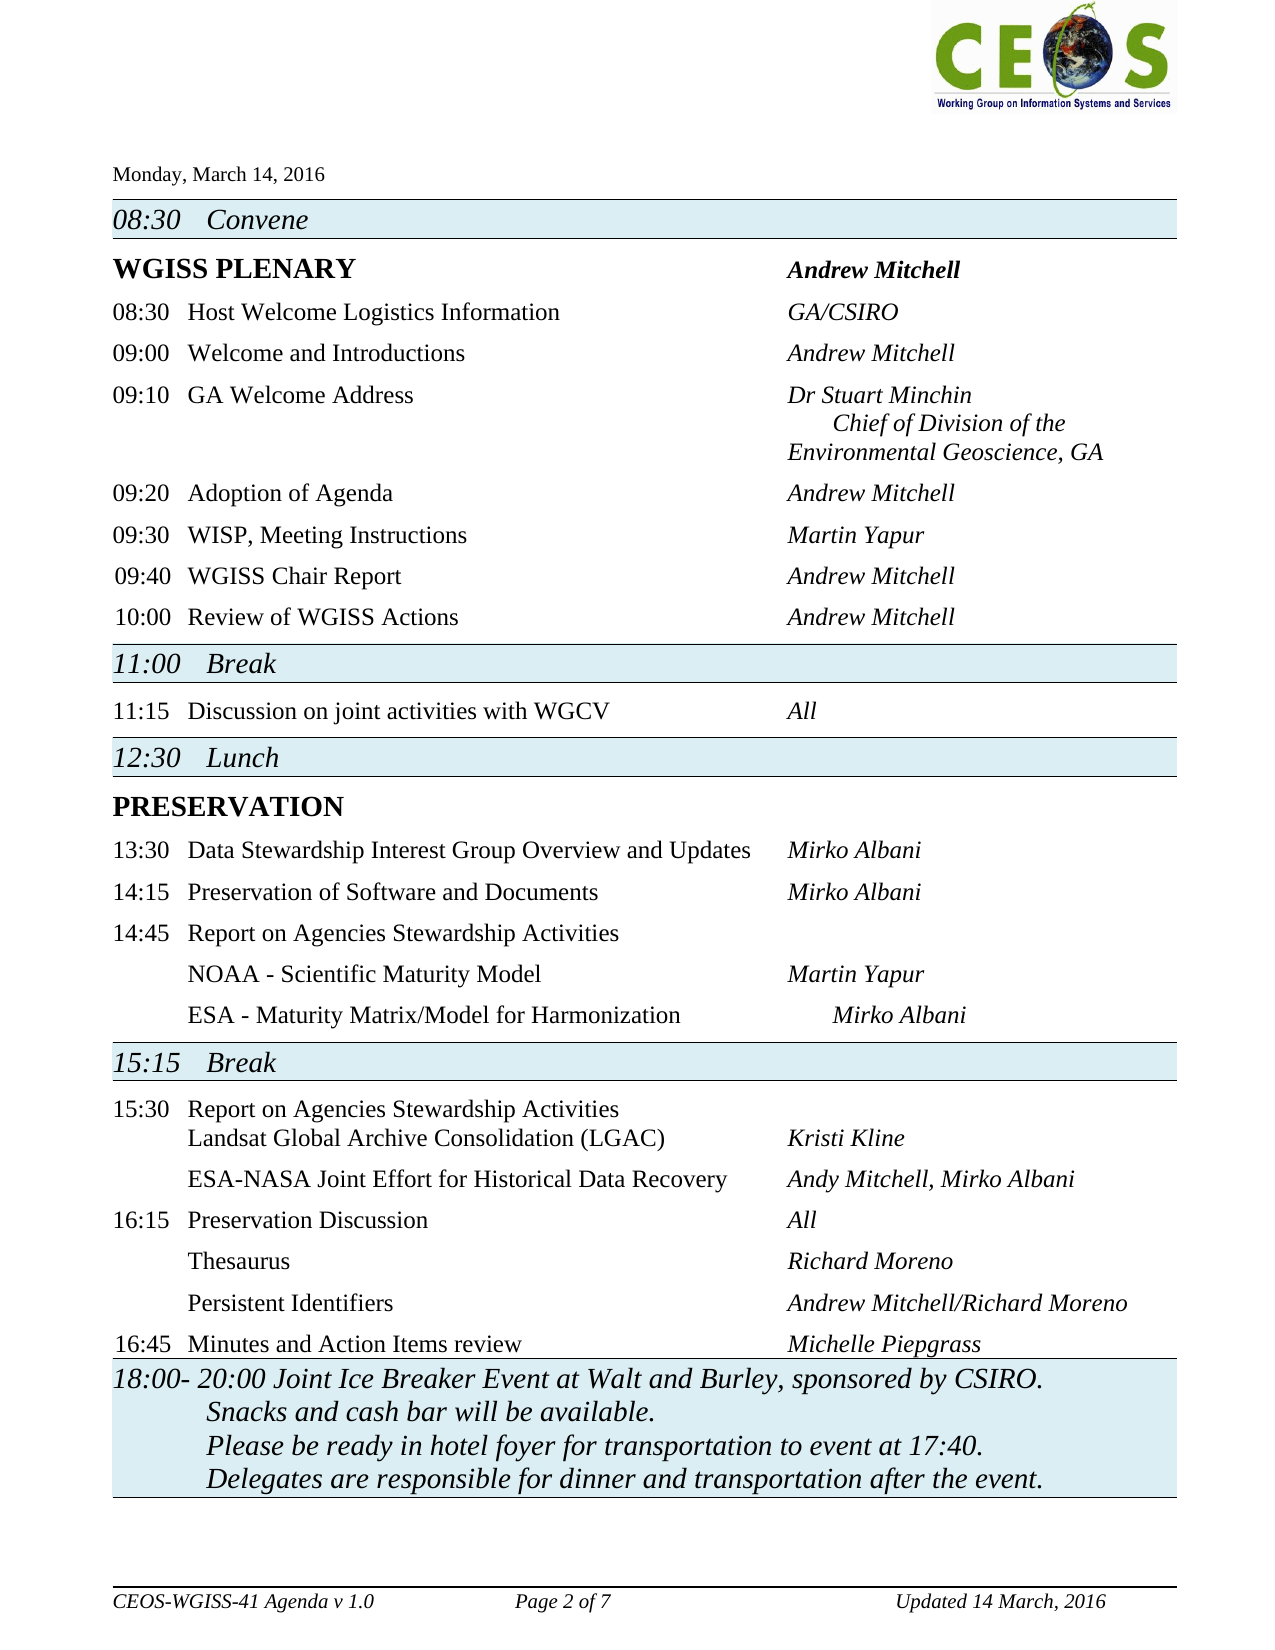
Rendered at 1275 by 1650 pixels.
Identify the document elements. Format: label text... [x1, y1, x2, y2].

subtitle 08:30 Convene [112, 200, 1177, 239]
text NOAA - Scientific Maturity Model Martin Yapur [187, 959, 1177, 988]
text 09:00 Welcome and Introductions Andrew Mitchell [112, 338, 1177, 367]
text 14:45 Report on Agencies Stewardship Activities [112, 918, 1177, 947]
text Landsat Global Archive Consolidation (LGAC) Kristi Kline [187, 1123, 1177, 1151]
text 16:15 Preservation Discussion All [112, 1205, 1177, 1234]
text 16:45 Minutes and Action Items review Michelle Piepgrass [112, 1329, 1177, 1358]
text 14:15 Preservation of Software and Documents Mirko Albani [112, 877, 1177, 905]
text 13:30 Data Stewardship Interest Group Overview and Updates Mirko Albani [112, 835, 1177, 864]
subtitle 15:15 Break [112, 1043, 1177, 1081]
text Thesaurus Richard Moreno [187, 1246, 1177, 1275]
subtitle Delegates are responsible for dinner and transportation after the event. [112, 1458, 1177, 1498]
text 15:30 Report on Agencies Stewardship Activities [112, 1094, 1177, 1123]
text ESA - Maturity Matrix/Model for Harmonization Mirko Albani [187, 1000, 1177, 1029]
text ESA-NASA Joint Effort for Historical Data Recovery Andy Mitchell, Mirko Albani [187, 1164, 1177, 1193]
subtitle 12:30 Lunch [112, 738, 1177, 777]
text 09:30 WISP, Meeting Instructions Martin Yapur [112, 520, 1177, 548]
text 10:00 Review of WGISS Actions Andrew Mitchell [112, 602, 1177, 631]
subtitle WGISS PLENARY Andrew Mitchell [112, 251, 1177, 285]
subtitle Snacks and cash bar will be available. [112, 1394, 1177, 1428]
picture [931, 0, 1178, 114]
subtitle Please be ready in hotel foyer for transportation to event at 17:40. [112, 1428, 1177, 1458]
subtitle 18:00- 20:00 Joint Ice Breaker Event at Walt and Burley, sponsored by CSIRO. [112, 1359, 1177, 1394]
text 09:10 GA Welcome Address Dr Stuart Minchin [112, 380, 1177, 408]
text Persistent Identifiers Andrew Mitchell/Richard Moreno [187, 1288, 1177, 1316]
text 11:15 Discussion on joint activities with WGCV All [112, 696, 1177, 724]
subtitle 11:00 Break [112, 645, 1177, 683]
text 08:30 Host Welcome Logistics Information GA/CSIRO [112, 297, 1177, 326]
subtitle Monday, March 14, 2016 [112, 162, 1177, 186]
text 09:40 WGISS Chair Report Andrew Mitchell [112, 561, 1177, 590]
text Chief of Division of the Environmental Geoscience, GA [787, 408, 1177, 466]
text 09:20 Adoption of Agenda Andrew Mitchell [112, 478, 1177, 507]
text PRESERVATION [112, 789, 1177, 823]
